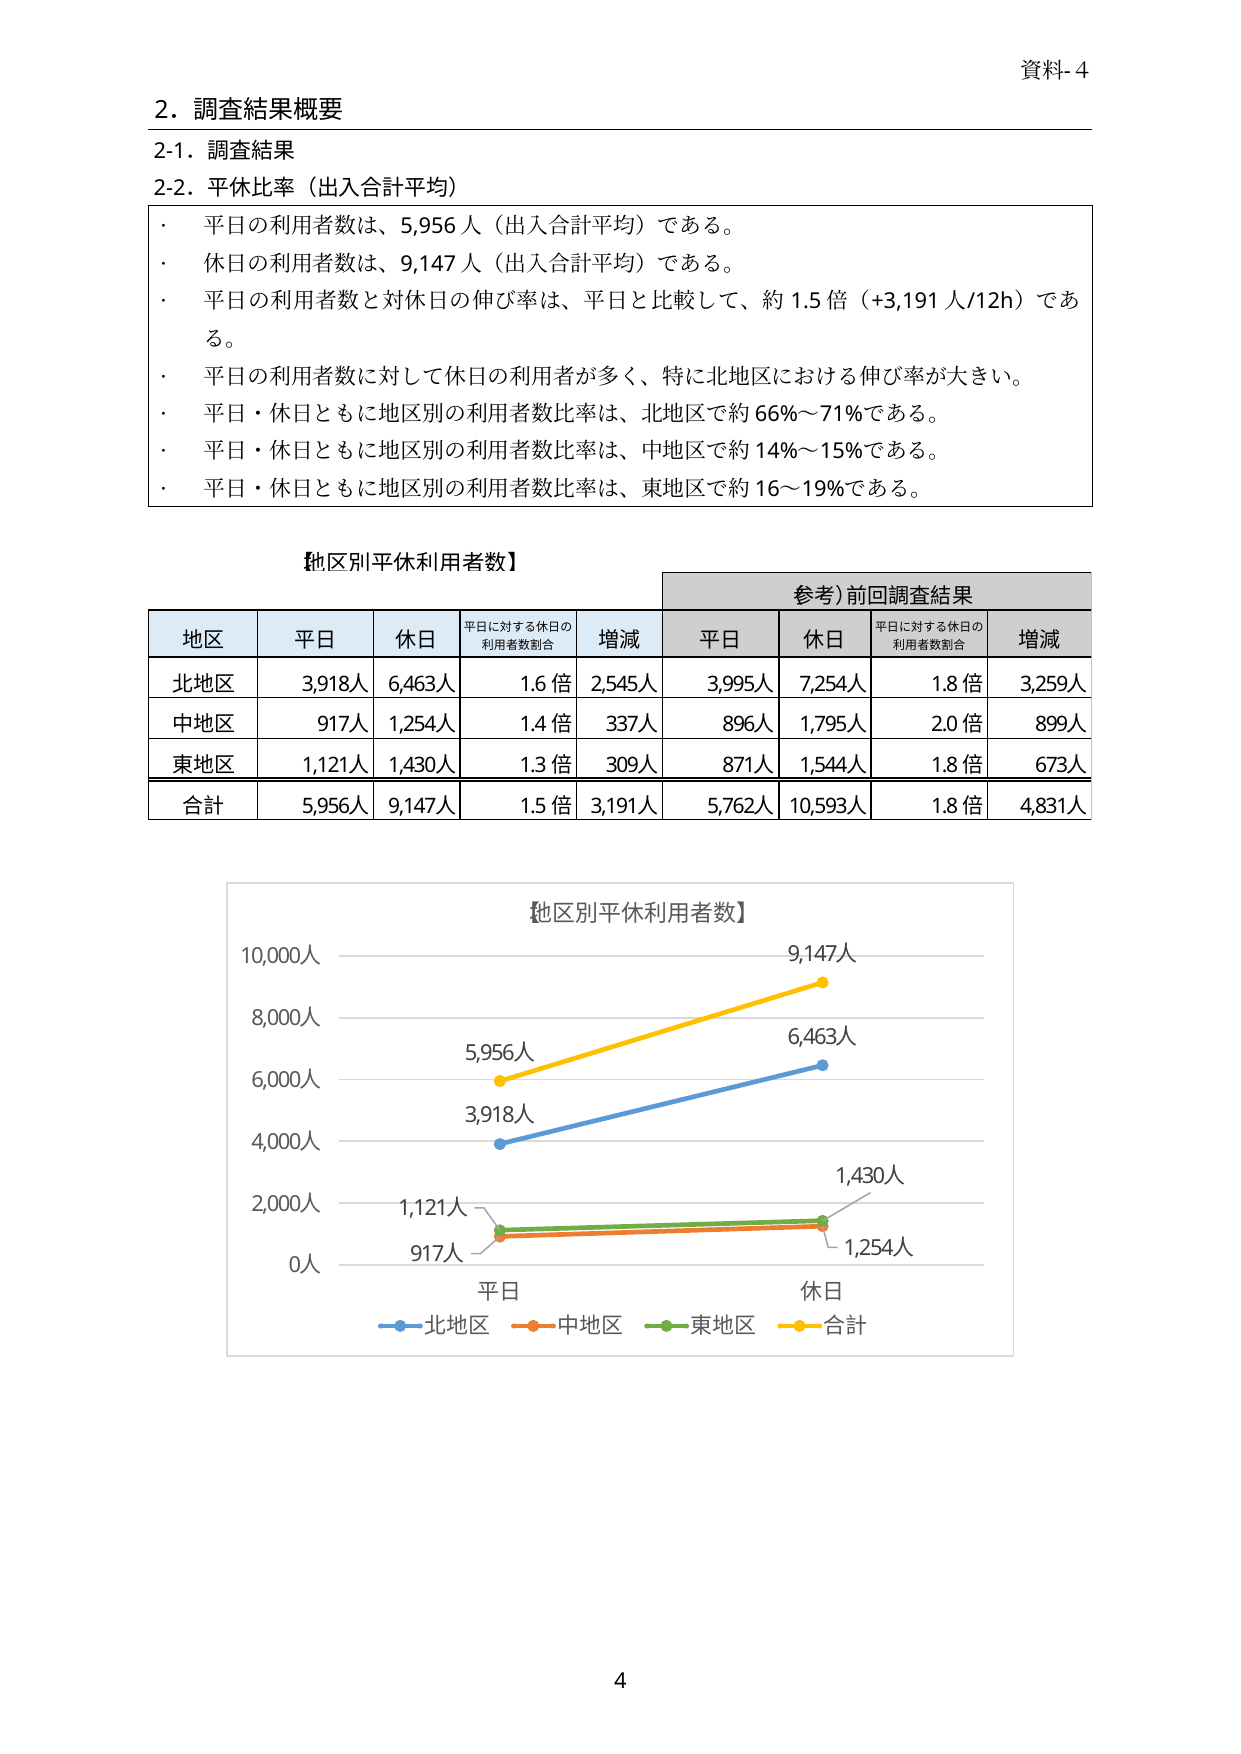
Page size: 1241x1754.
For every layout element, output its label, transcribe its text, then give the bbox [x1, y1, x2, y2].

subtitle 平休比率（出入合計平均） [148, 167, 1092, 205]
subtitle 調査結果 [148, 130, 1092, 167]
subtitle 調査結果概要 [148, 89, 1092, 129]
table_header 平日の利用者数は、5,956人（出入合計平均）である。 休日の利用者数は、9,147人（出入合計平均）である。 平日の利用者数と対休日の伸び率は、平日と比較して、約1.5倍（+3,191人/12h）である。 平日の利用者数に対して休日の利用者が多く、特に北地区における伸び率が大きい。 平日・休日ともに地区別の利用者数比率は、北地区で約66%～71%である。 平日・休日ともに地区別の利用者数比率は、中地区で約14%～15%である。 平日・休日ともに地区別の利用者数比率は、東地区で約16～19%である。 [149, 206, 1092, 506]
